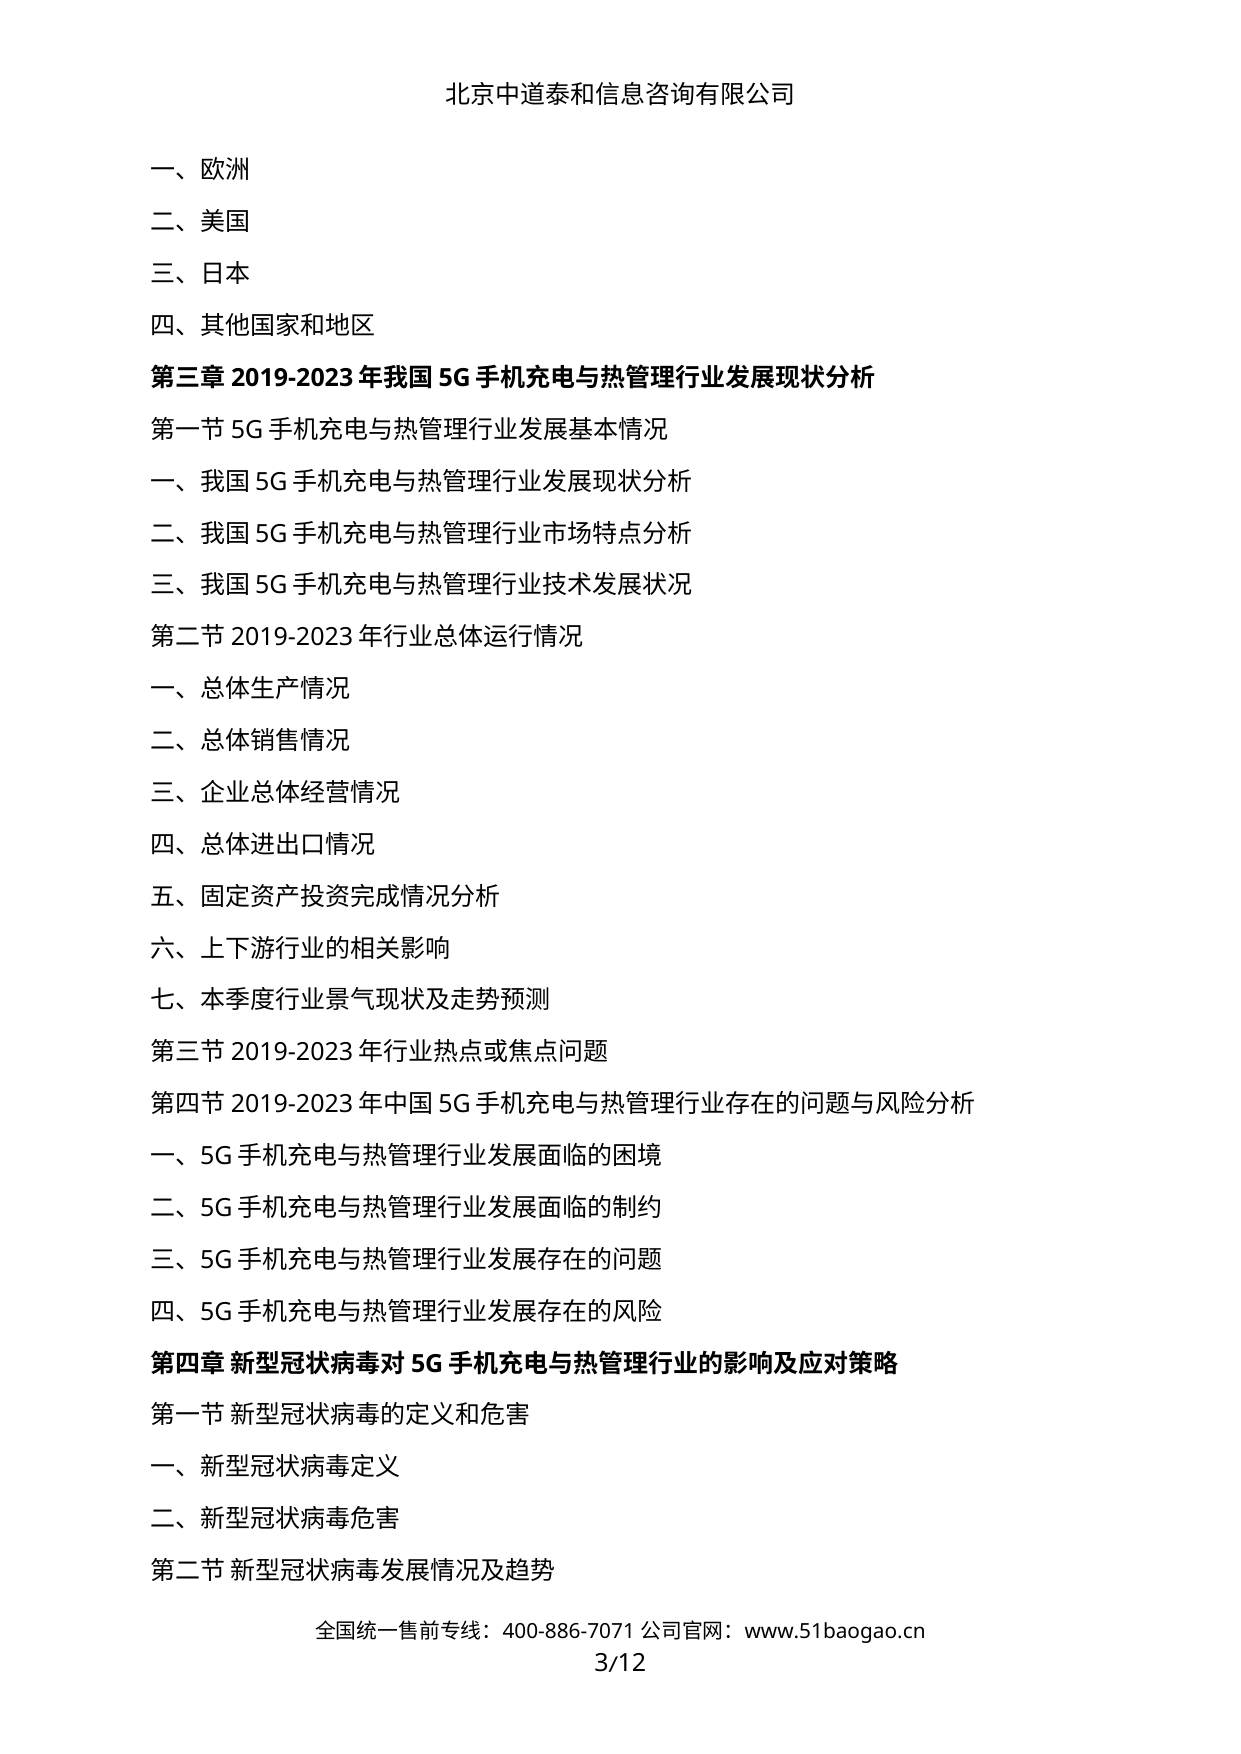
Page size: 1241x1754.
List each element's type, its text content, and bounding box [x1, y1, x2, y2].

text 第二节 2019-2023年行业总体运行情况 [150, 617, 1090, 653]
text 第一节 5G手机充电与热管理行业发展基本情况 [150, 409, 1090, 446]
text 五、固定资产投资完成情况分析 [150, 876, 1090, 912]
text 四、其他国家和地区 [150, 306, 1090, 342]
text 一、5G手机充电与热管理行业发展面临的困境 [150, 1136, 1090, 1172]
text 七、本季度行业景气现状及走势预测 [150, 980, 1090, 1016]
text 一、我国5G手机充电与热管理行业发展现状分析 [150, 461, 1090, 497]
text 三、企业总体经营情况 [150, 772, 1090, 809]
text 二、5G手机充电与热管理行业发展面临的制约 [150, 1187, 1090, 1224]
text 二、美国 [150, 202, 1090, 238]
text 第一节 新型冠状病毒的定义和危害 [150, 1395, 1090, 1431]
text 二、新型冠状病毒危害 [150, 1499, 1090, 1535]
text 二、我国5G手机充电与热管理行业市场特点分析 [150, 513, 1090, 549]
text 第二节 新型冠状病毒发展情况及趋势 [150, 1551, 1090, 1587]
text 三、我国5G手机充电与热管理行业技术发展状况 [150, 565, 1090, 601]
text 三、日本 [150, 254, 1090, 290]
text 第四节 2019-2023年中国5G手机充电与热管理行业存在的问题与风险分析 [150, 1084, 1090, 1120]
text 第三节 2019-2023年行业热点或焦点问题 [150, 1032, 1090, 1068]
text 四、5G手机充电与热管理行业发展存在的风险 [150, 1291, 1090, 1327]
text 二、总体销售情况 [150, 721, 1090, 757]
text 一、欧洲 [150, 150, 1090, 186]
text 第四章 新型冠状病毒对5G手机充电与热管理行业的影响及应对策略 [150, 1343, 1090, 1379]
text 三、5G手机充电与热管理行业发展存在的问题 [150, 1239, 1090, 1276]
text 六、上下游行业的相关影响 [150, 928, 1090, 964]
text 一、总体生产情况 [150, 669, 1090, 705]
text 第三章 2019-2023年我国5G手机充电与热管理行业发展现状分析 [150, 357, 1090, 394]
text 四、总体进出口情况 [150, 824, 1090, 861]
text 一、新型冠状病毒定义 [150, 1447, 1090, 1483]
